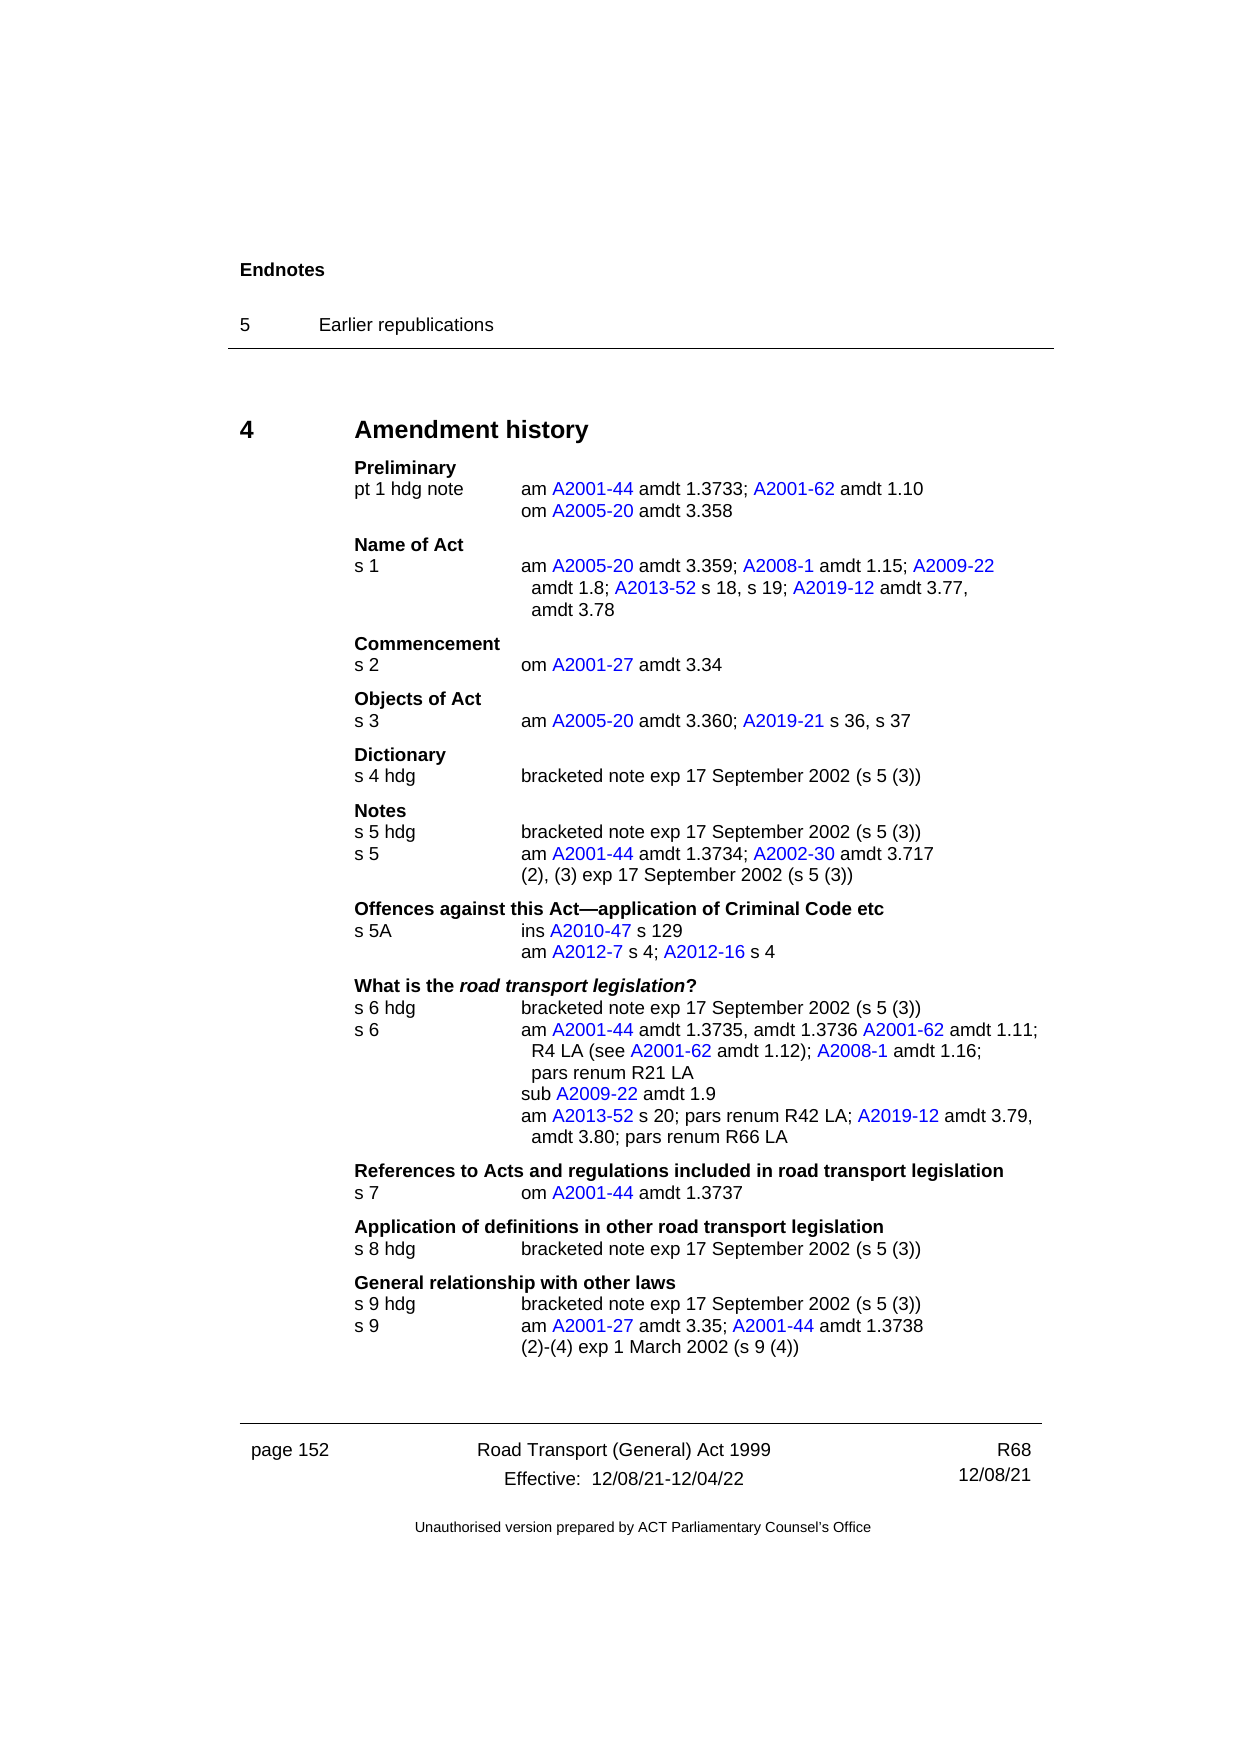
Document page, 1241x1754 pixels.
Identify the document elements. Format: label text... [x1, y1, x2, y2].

text s 5 am A2001-44 amdt 1.3734; A2002-30 amdt 3.717 [354, 842, 1042, 864]
text General relationship with other laws [354, 1272, 1042, 1293]
text s 3 am A2005-20 amdt 3.360; A2019-21 s 36, s 37 [354, 710, 1042, 731]
text s 8 hdg bracketed note exp 17 September 2002 (s 5 (3)) [354, 1237, 1042, 1259]
text Name of Act [354, 534, 1042, 555]
text s 6 am A2001-44 amdt 1.3735, amdt 1.3736 A2001-62 amdt 1.11; R4 LA (see A2001-62 amdt 1.12); A2008-1 amdt 1.16; pars renum R21 LA [354, 1018, 1042, 1083]
text am A2012-7 s 4; A2012-16 s 4 [354, 941, 1042, 963]
text s 2 om A2001-27 amdt 3.34 [354, 654, 1042, 676]
text Application of definitions in other road transport legislation [354, 1216, 1042, 1237]
text s 9 hdg bracketed note exp 17 September 2002 (s 5 (3)) [354, 1293, 1042, 1315]
text s 6 hdg bracketed note exp 17 September 2002 (s 5 (3)) [354, 997, 1042, 1018]
text (2)-(4) exp 1 March 2002 (s 9 (4)) [354, 1336, 1042, 1358]
text Objects of Act [354, 688, 1042, 710]
text s 5A ins A2010-47 s 129 [354, 920, 1042, 941]
text (2), (3) exp 17 September 2002 (s 5 (3)) [354, 864, 1042, 886]
text s 9 am A2001-27 amdt 3.35; A2001-44 amdt 1.3738 [354, 1315, 1042, 1336]
text sub A2009-22 amdt 1.9 [354, 1083, 1042, 1105]
text Preliminary [354, 457, 1042, 478]
text om A2005-20 amdt 3.358 [354, 500, 1042, 521]
text s 1 am A2005-20 amdt 3.359; A2008-1 amdt 1.15; A2009-22 amdt 1.8; A2013-52 s 18, s 19; A2019-12 amdt 3.77, amdt 3.78 [354, 555, 1042, 620]
text Dictionary [354, 744, 1042, 765]
text am A2013-52 s 20; pars renum R42 LA; A2019-12 amdt 3.79, amdt 3.80; pars renum R66 LA [354, 1105, 1042, 1148]
text Notes [354, 799, 1042, 821]
text Offences against this Act—application of Criminal Code etc [354, 898, 1042, 920]
text References to Acts and regulations included in road transport legislation [354, 1160, 1042, 1182]
text pt 1 hdg note am A2001-44 amdt 1.3733; A2001-62 amdt 1.10 [354, 478, 1042, 500]
text s 5 hdg bracketed note exp 17 September 2002 (s 5 (3)) [354, 821, 1042, 842]
text What is the road transport legislation? [354, 975, 1042, 997]
text 4 Amendment history [239, 415, 1042, 444]
text s 4 hdg bracketed note exp 17 September 2002 (s 5 (3)) [354, 765, 1042, 787]
text s 7 om A2001-44 amdt 1.3737 [354, 1182, 1042, 1203]
text Commencement [354, 632, 1042, 654]
